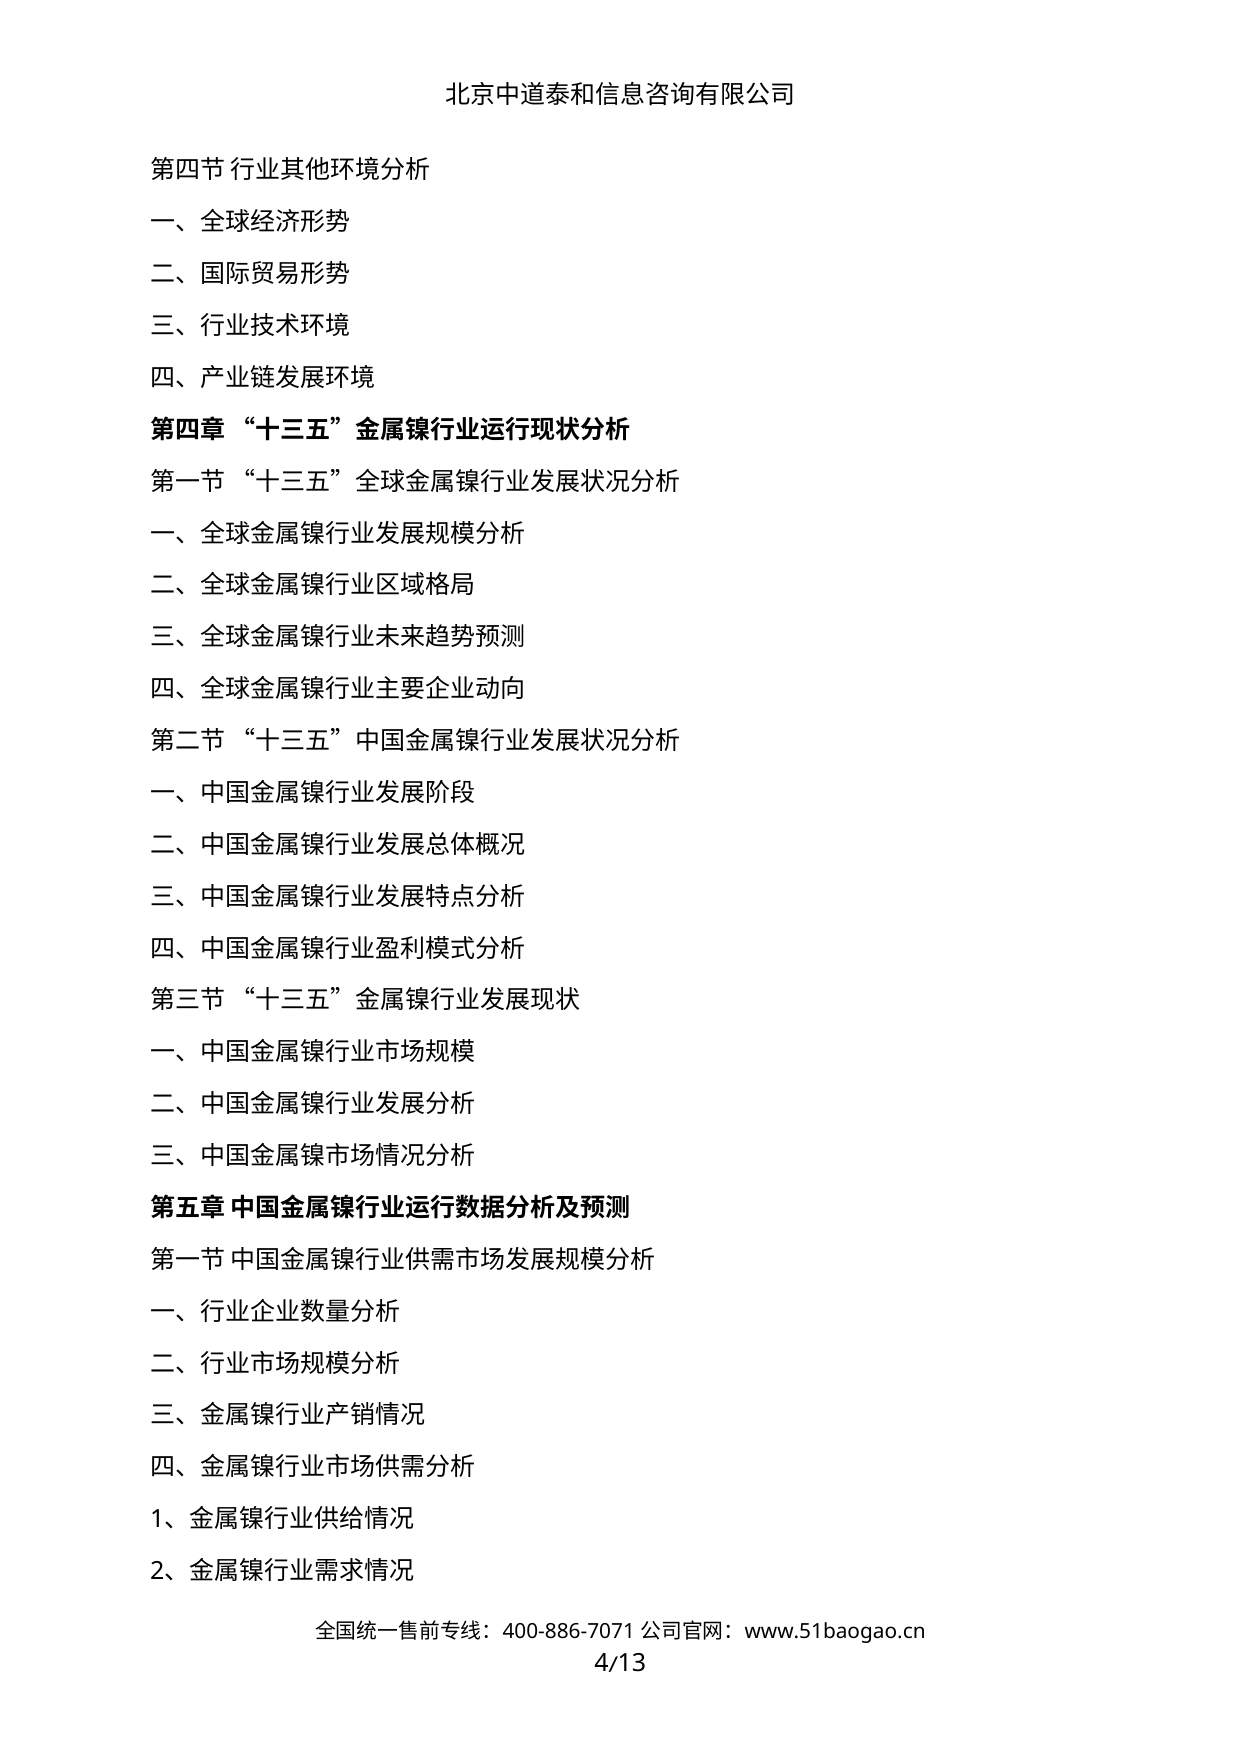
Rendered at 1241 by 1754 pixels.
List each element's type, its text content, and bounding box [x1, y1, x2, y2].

text 一、全球金属镍行业发展规模分析 [150, 513, 1090, 549]
text 2、金属镍行业需求情况 [150, 1551, 1090, 1587]
text 三、全球金属镍行业未来趋势预测 [150, 617, 1090, 653]
text 三、行业技术环境 [150, 306, 1090, 342]
text 第五章 中国金属镍行业运行数据分析及预测 [150, 1187, 1090, 1224]
text 四、产业链发展环境 [150, 357, 1090, 394]
text 第四章 “十三五”金属镍行业运行现状分析 [150, 409, 1090, 446]
text 一、中国金属镍行业市场规模 [150, 1032, 1090, 1068]
text 二、全球金属镍行业区域格局 [150, 565, 1090, 601]
text 二、行业市场规模分析 [150, 1343, 1090, 1379]
text 三、金属镍行业产销情况 [150, 1395, 1090, 1431]
text 1、金属镍行业供给情况 [150, 1499, 1090, 1535]
text 四、金属镍行业市场供需分析 [150, 1447, 1090, 1483]
text 一、行业企业数量分析 [150, 1291, 1090, 1327]
text 二、中国金属镍行业发展分析 [150, 1084, 1090, 1120]
text 二、国际贸易形势 [150, 254, 1090, 290]
text 第四节 行业其他环境分析 [150, 150, 1090, 186]
text 一、全球经济形势 [150, 202, 1090, 238]
text 三、中国金属镍行业发展特点分析 [150, 876, 1090, 912]
text 二、中国金属镍行业发展总体概况 [150, 824, 1090, 861]
text 第一节 中国金属镍行业供需市场发展规模分析 [150, 1239, 1090, 1276]
text 四、全球金属镍行业主要企业动向 [150, 669, 1090, 705]
text 四、中国金属镍行业盈利模式分析 [150, 928, 1090, 964]
text 第二节 “十三五”中国金属镍行业发展状况分析 [150, 721, 1090, 757]
text 一、中国金属镍行业发展阶段 [150, 772, 1090, 809]
text 第一节 “十三五”全球金属镍行业发展状况分析 [150, 461, 1090, 497]
text 第三节 “十三五”金属镍行业发展现状 [150, 980, 1090, 1016]
text 三、中国金属镍市场情况分析 [150, 1136, 1090, 1172]
